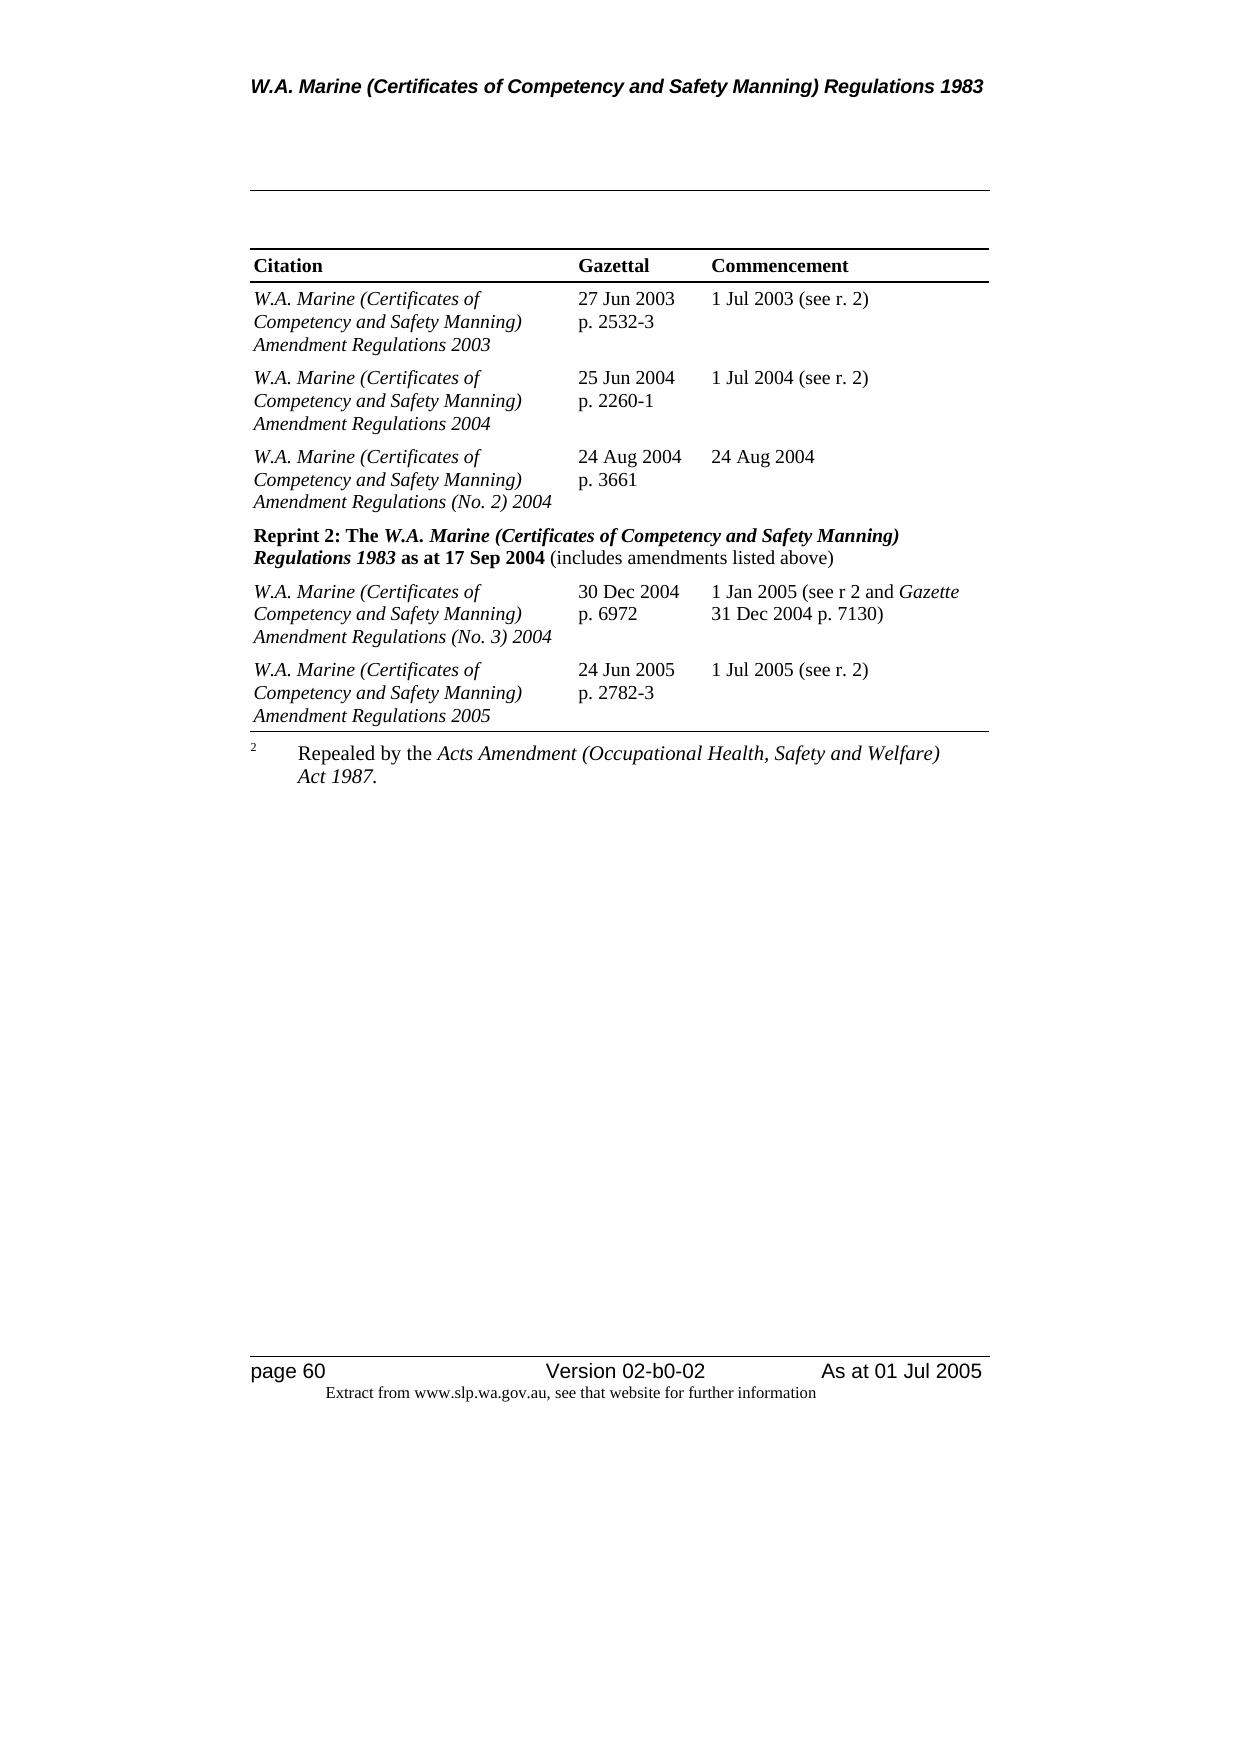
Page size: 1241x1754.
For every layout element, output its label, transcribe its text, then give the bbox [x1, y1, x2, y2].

table_cell 27 Jun 2003 p. 2532-3 [575, 283, 708, 359]
text 2 Repealed by the Acts Amendment (Occupational Health, Safety and Welfare) Act 1987. [250, 740, 990, 788]
table_cell 24 Aug 2004 [708, 439, 989, 517]
table_cell 25 Jun 2004 p. 2260-1 [575, 360, 708, 438]
table_cell W.A. Marine (Certificates of Competency and Safety Manning) Amendment Regulations (No. 3) 2004 [250, 573, 575, 652]
table_cell 1 Jul 2003 (see r. 2) [708, 283, 989, 359]
table_cell 1 Jul 2005 (see r. 2) [708, 652, 989, 731]
table_cell W.A. Marine (Certificates of Competency and Safety Manning) Amendment Regulations 2004 [250, 360, 575, 438]
table_cell Reprint 2: The W.A. Marine (Certificates of Competency and Safety Manning) Regulations 1983 as at 17 Sep 2004 (includes amendments listed above) [250, 517, 989, 573]
table_header Gazettal [575, 250, 708, 281]
table_cell 24 Aug 2004 p. 3661 [575, 439, 708, 517]
table_cell W.A. Marine (Certificates of Competency and Safety Manning) Amendment Regulations 2005 [250, 652, 575, 731]
table_cell 30 Dec 2004 p. 6972 [575, 573, 708, 652]
table_cell 1 Jul 2004 (see r. 2) [708, 360, 989, 438]
table_cell W.A. Marine (Certificates of Competency and Safety Manning) Amendment Regulations (No. 2) 2004 [250, 439, 575, 517]
table_header Commencement [708, 250, 989, 281]
table_cell W.A. Marine (Certificates of Competency and Safety Manning) Amendment Regulations 2003 [250, 283, 575, 359]
table_header Citation [250, 250, 575, 281]
table_cell 1 Jan 2005 (see r 2 and Gazette 31 Dec 2004 p. 7130) [708, 573, 989, 652]
table_cell 24 Jun 2005 p. 2782-3 [575, 652, 708, 731]
